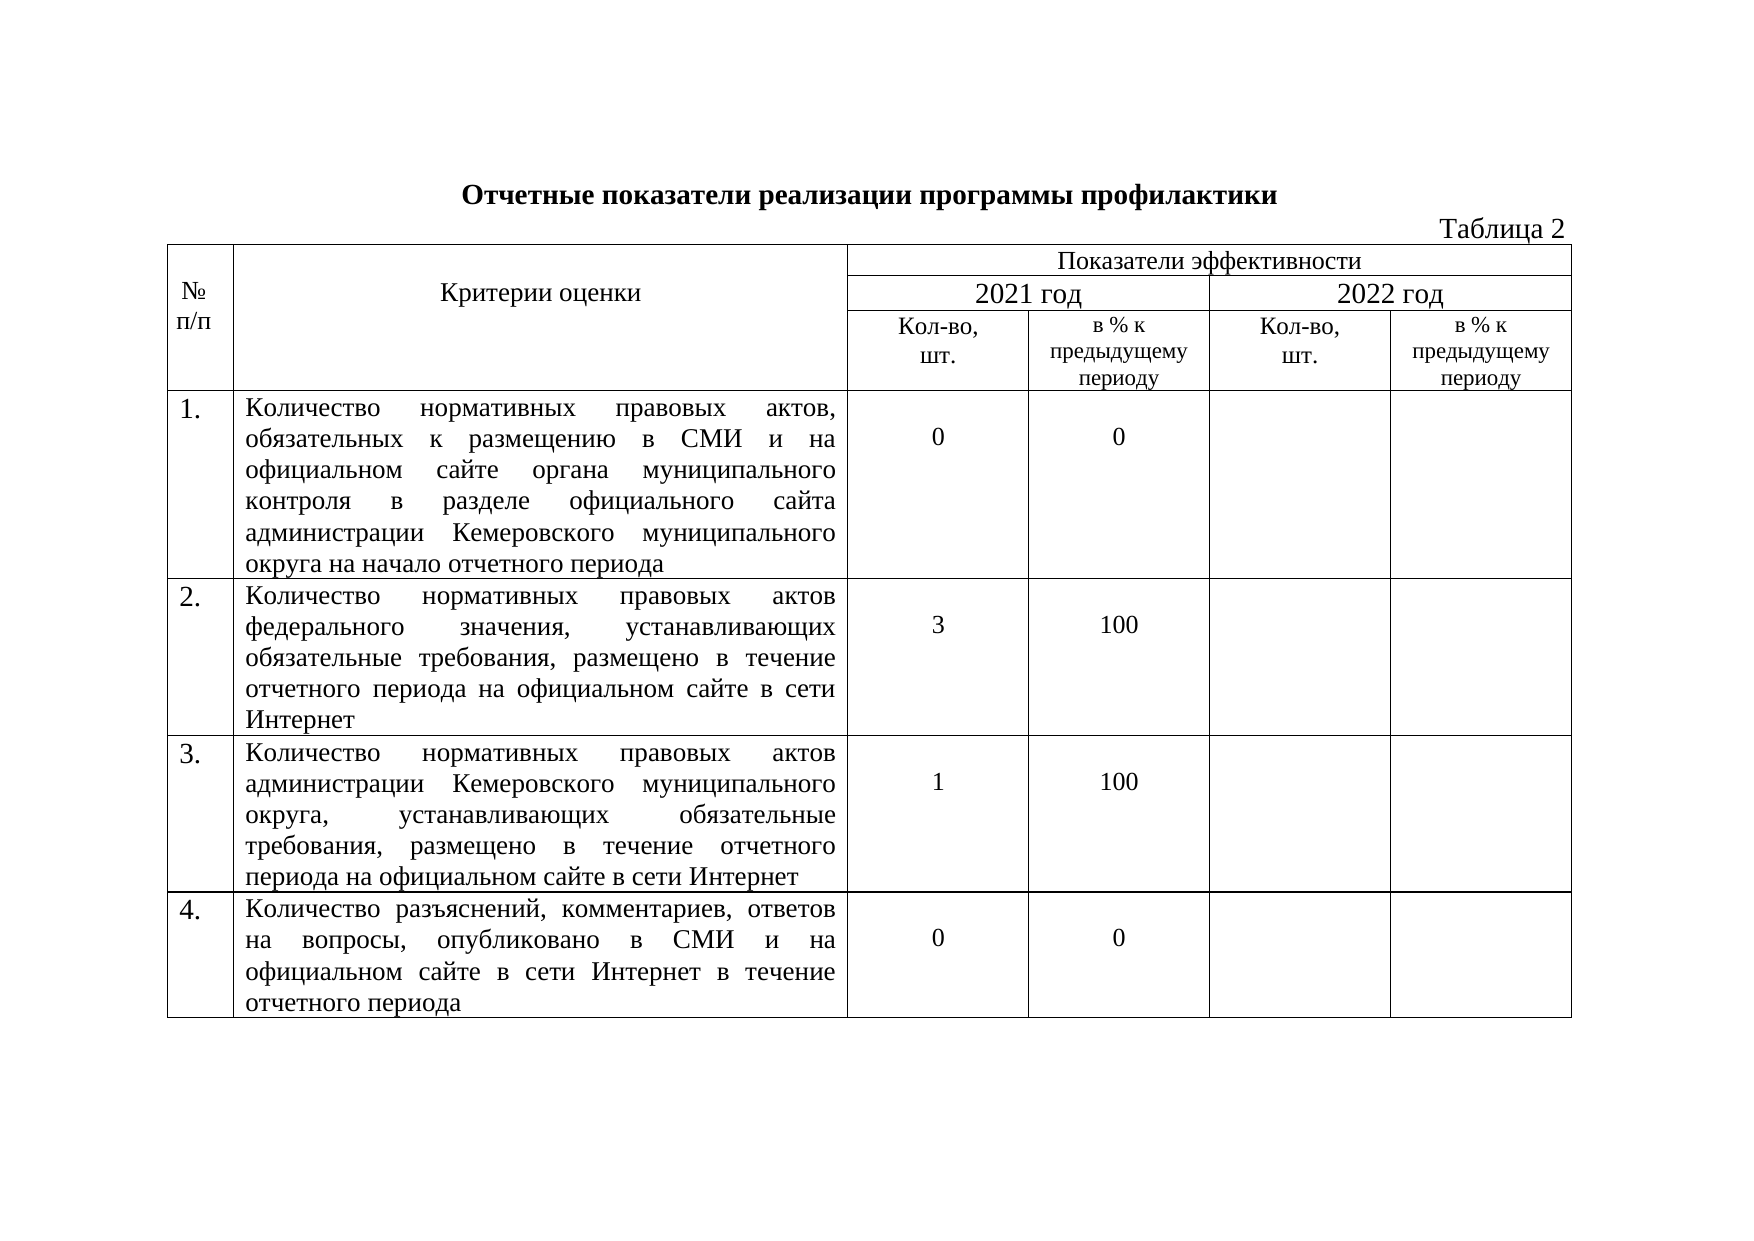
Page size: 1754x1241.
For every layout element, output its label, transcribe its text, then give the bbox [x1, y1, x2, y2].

table_cell 0 [848, 391, 1028, 578]
text Таблица 2 [59, 211, 1565, 244]
table_cell 0 [1029, 391, 1209, 578]
table_cell [1210, 893, 1390, 1017]
table_cell в % к предыдущему периоду [1029, 311, 1209, 390]
table_cell Количество нормативных правовых актов, обязательных к размещению в СМИ и на официальном сайте органа муниципального контроля в разделе официального сайта администрации Кемеровского муниципального округа на начало отчетного периода [234, 391, 847, 578]
table_cell Кол-во, шт. [1210, 311, 1390, 390]
table_cell в % к предыдущему периоду [1391, 311, 1571, 390]
table_cell 3 [848, 579, 1028, 735]
table_cell [1391, 893, 1571, 1017]
table_cell Количество нормативных правовых актов администрации Кемеровского муниципального округа, устанавливающих обязательные требования, размещено в течение отчетного периода на официальном сайте в сети Интернет [234, 736, 847, 891]
table_cell 2. [168, 579, 233, 735]
table_cell 100 [1029, 736, 1209, 891]
table_cell 0 [848, 893, 1028, 1017]
table_cell 1. [168, 391, 233, 578]
text Отчетные показатели реализации программы профилактики [59, 177, 1680, 211]
table_cell Количество нормативных правовых актов федерального значения, устанавливающих обязательные требования, размещено в течение отчетного периода на официальном сайте в сети Интернет [234, 579, 847, 735]
table_header Критерии оценки [234, 245, 847, 390]
table_header № п/п [168, 245, 233, 390]
table_cell 4. [168, 893, 233, 1017]
table_cell 2021 год [848, 276, 1209, 310]
table_cell 1 [848, 736, 1028, 891]
table_cell Количество разъяснений, комментариев, ответов на вопросы, опубликовано в СМИ и на официальном сайте в сети Интернет в течение отчетного периода [234, 893, 847, 1017]
table_cell 2022 год [1210, 276, 1571, 310]
table_cell [1210, 391, 1390, 578]
table_cell 100 [1029, 579, 1209, 735]
table_cell 3. [168, 736, 233, 891]
table_header Показатели эффективности [848, 245, 1571, 275]
table_cell Кол-во, шт. [848, 311, 1028, 390]
table_cell [1391, 736, 1571, 891]
table_cell [1391, 579, 1571, 735]
table_cell [1391, 391, 1571, 578]
table_cell [1210, 736, 1390, 891]
table_cell 0 [1029, 893, 1209, 1017]
table_cell [1210, 579, 1390, 735]
